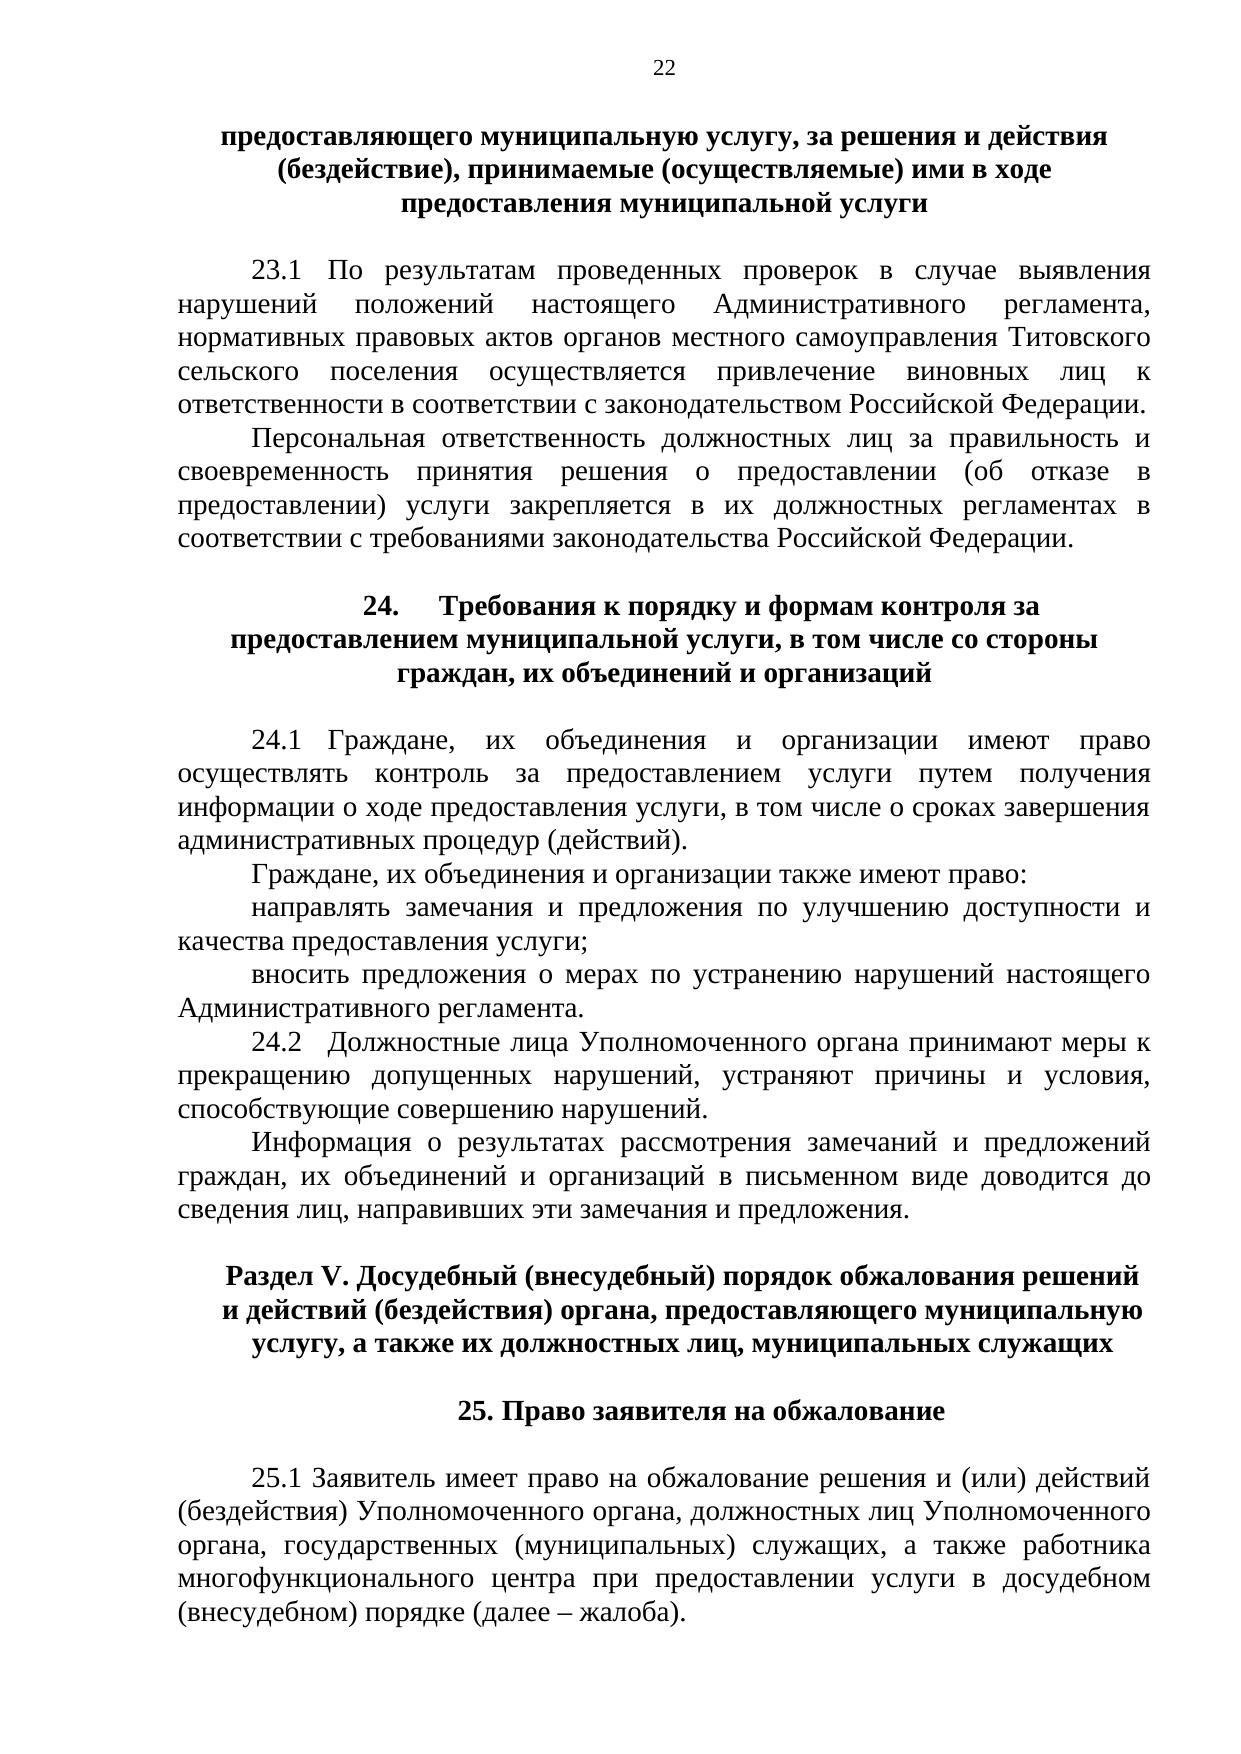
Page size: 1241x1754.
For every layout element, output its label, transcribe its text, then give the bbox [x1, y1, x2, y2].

text Персональная ответственность должностных лиц за правильность и своевременность принятия решения о предоставлении (об отказе в предоставлении) услуги закрепляется в их должностных регламентах в соответствии с требованиями законодательства Российской Федерации. [177, 420, 1151, 554]
text вносить предложения о мерах по устранению нарушений настоящего Административного регламента. [177, 957, 1151, 1024]
list Граждане, их объединения и организации имеют право осуществлять контроль за предоставлением услуги путем получения информации о ходе предоставления услуги, в том числе о сроках завершения административных процедур (действий). [177, 722, 1151, 856]
text Граждане, их объединения и организации также имеют право: [177, 856, 1151, 889]
text направлять замечания и предложения по улучшению доступности и качества предоставления услуги; [177, 889, 1151, 957]
list 25.1 Заявитель имеет право на обжалование решения и (или) действий (бездействия) Уполномоченного органа, должностных лиц Уполномоченного органа, государственных (муниципальных) служащих, а также работника многофункционального центра при предоставлении услуги в досудебном (внесудебном) порядке (далее – жалоба). [177, 1460, 1152, 1627]
text Информация о результатах рассмотрения замечаний и предложений граждан, их объединений и организаций в письменном виде доводится до сведения лиц, направивших эти замечания и предложения. [177, 1124, 1151, 1225]
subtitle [177, 118, 1152, 219]
list Право заявителя на обжалование [251, 1393, 1152, 1426]
subtitle Требования к порядку и формам контроля за предоставлением муниципальной услуги, в том числе со стороны граждан, их объединений и организаций [177, 588, 1152, 688]
subtitle Раздел V. Досудебный (внесудебный) порядок обжалования решений и действий (бездействия) органа, предоставляющего муниципальную услугу, а также их должностных лиц, муниципальных служащих [214, 1258, 1152, 1359]
list Должностные лица Уполномоченного органа принимают меры к прекращению допущенных нарушений, устраняют причины и условия, способствующие совершению нарушений. [177, 1024, 1151, 1124]
list По результатам проведенных проверок в случае выявления нарушений положений настоящего Административного регламента, нормативных правовых актов органов местного самоуправления Титовского сельского поселения осуществляется привлечение виновных лиц к ответственности в соответствии с законодательством Российской Федерации. [177, 252, 1151, 420]
